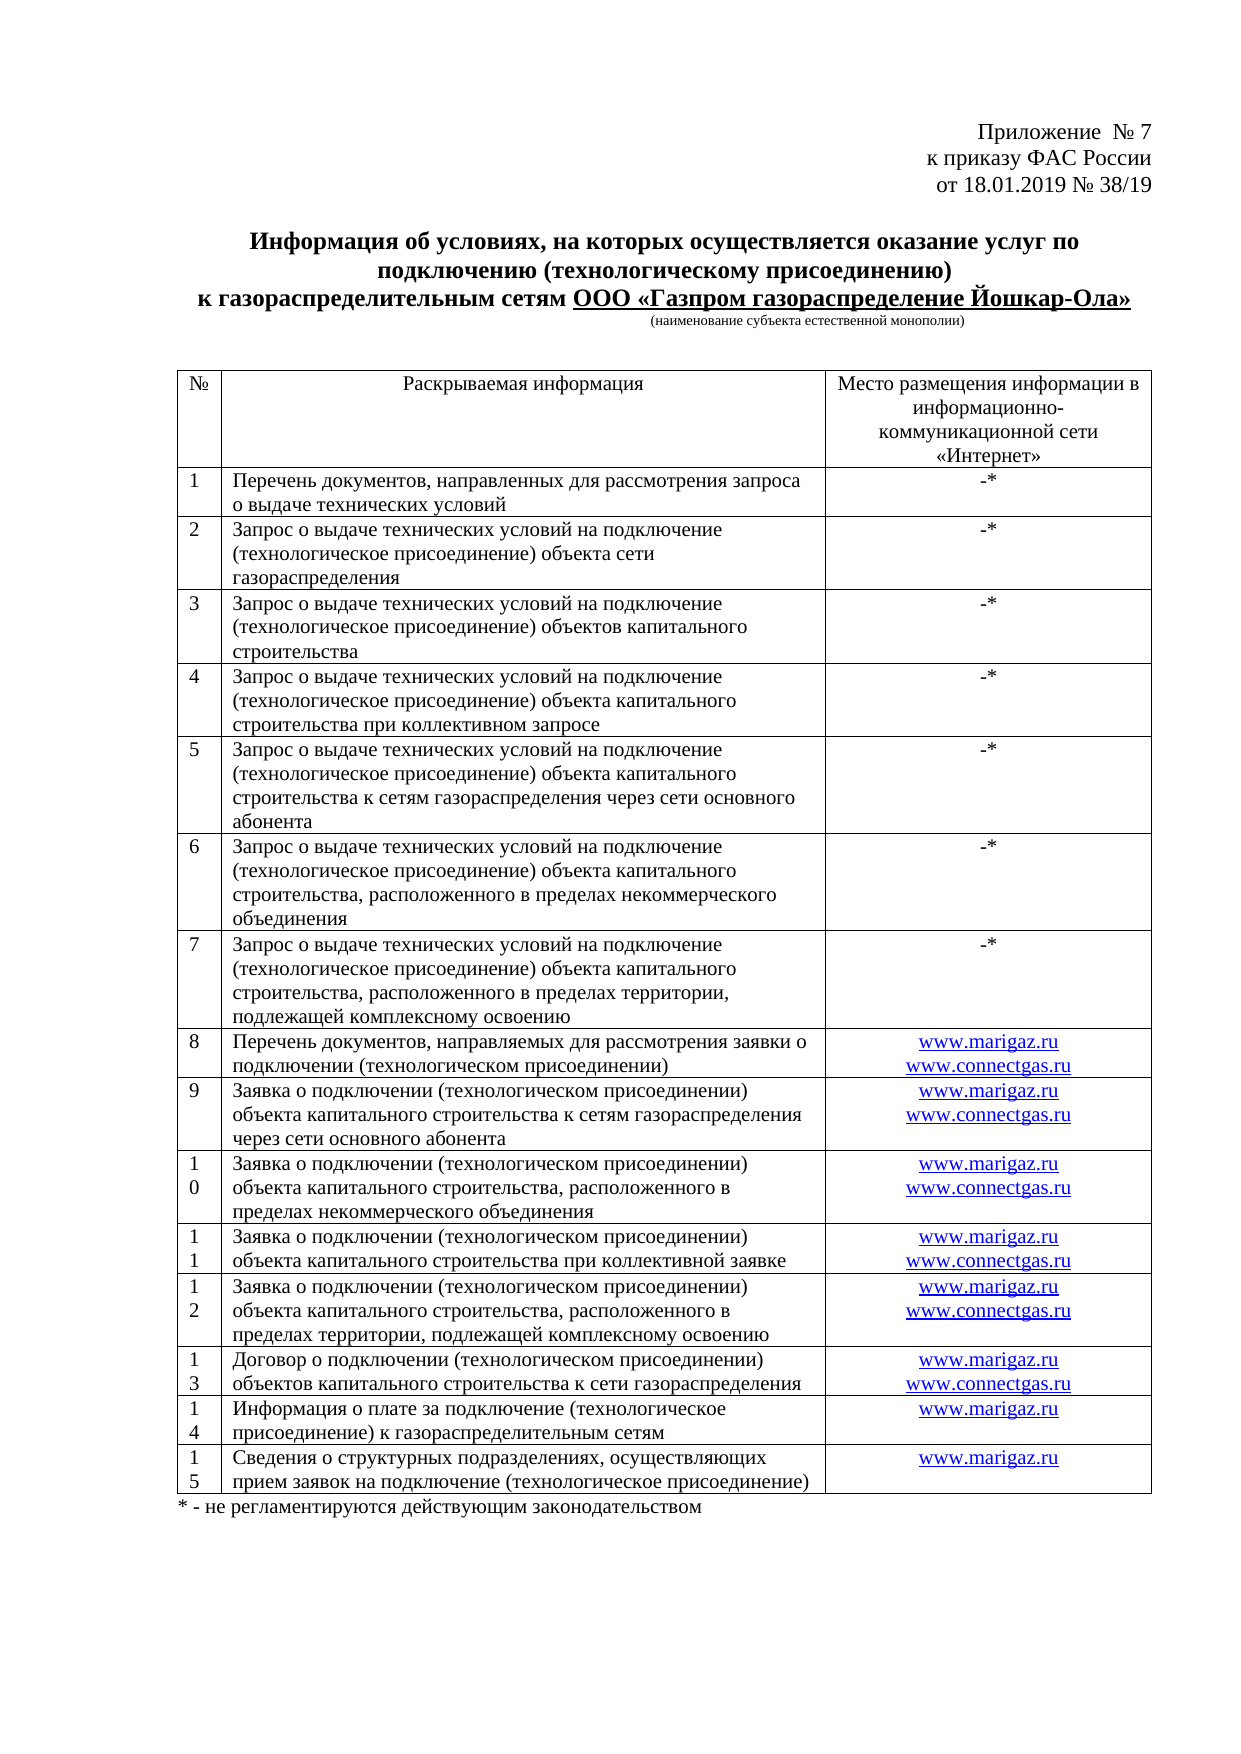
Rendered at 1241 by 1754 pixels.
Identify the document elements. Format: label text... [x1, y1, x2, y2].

text * - не регламентируются действующим законодательством [177, 1494, 1152, 1518]
table_cell Заявка о подключении (технологическом присоединении) объекта капитального строительства к сетям газораспределения через сети основного абонента [222, 1078, 825, 1150]
table_cell 13 [178, 1347, 221, 1395]
table_cell 14 [178, 1396, 221, 1444]
table_cell -* [826, 664, 1151, 736]
table_cell 2 [178, 517, 221, 589]
table_header Место размещения информации в информационно-коммуникационной сети «Интернет» [826, 371, 1151, 467]
table_cell www.marigaz.ru www.connectgas.ru [826, 1151, 1151, 1223]
table_cell Заявка о подключении (технологическом присоединении) объекта капитального строительства при коллективной заявке [222, 1224, 825, 1272]
table_cell 15 [178, 1445, 221, 1493]
table_cell -* [826, 737, 1151, 833]
table_cell Сведения о структурных подразделениях, осуществляющих прием заявок на подключение (технологическое присоединение) [222, 1445, 825, 1493]
table_cell www.marigaz.ru www.connectgas.ru [826, 1274, 1151, 1346]
table_cell -* [826, 834, 1151, 930]
table_cell -* [826, 931, 1151, 1028]
text Приложение № 7 [177, 118, 1152, 144]
table_cell Договор о подключении (технологическом присоединении) объектов капитального строительства к сети газораспределения [222, 1347, 825, 1395]
table_cell Заявка о подключении (технологическом присоединении) объекта капитального строительства, расположенного в пределах некоммерческого объединения [222, 1151, 825, 1223]
table_cell www.marigaz.ru www.connectgas.ru [826, 1078, 1151, 1150]
table_cell -* [826, 517, 1151, 589]
text к газораспределительным сетям ООО «Газпром газораспределение Йошкар-Ола» [177, 283, 1152, 312]
table_cell www.marigaz.ru www.connectgas.ru [826, 1029, 1151, 1077]
table_cell www.marigaz.ru www.connectgas.ru [826, 1224, 1151, 1272]
table_cell Заявка о подключении (технологическом присоединении) объекта капитального строительства, расположенного в пределах территории, подлежащей комплексному освоению [222, 1274, 825, 1346]
text от 18.01.2019 № 38/19 [177, 171, 1152, 197]
text к приказу ФАС России [177, 144, 1152, 171]
text (наименование субъекта естественной монополии) [177, 312, 1152, 341]
table_cell Запрос о выдаче технических условий на подключение (технологическое присоединение) объекта сети газораспределения [222, 517, 825, 589]
table_cell Запрос о выдаче технических условий на подключение (технологическое присоединение) объекта капитального строительства, расположенного в пределах территории, подлежащей комплексному освоению [222, 931, 825, 1028]
table_cell Запрос о выдаче технических условий на подключение (технологическое присоединение) объектов капитального строительства [222, 590, 825, 663]
table_cell 11 [178, 1224, 221, 1272]
table_header Раскрываемая информация [222, 371, 825, 467]
table_cell www.marigaz.ru [826, 1396, 1151, 1444]
table_cell -* [826, 590, 1151, 663]
table_cell Информация о плате за подключение (технологическое присоединение) к газораспределительным сетям [222, 1396, 825, 1444]
table_cell 10 [178, 1151, 221, 1223]
table_header № [178, 371, 221, 467]
table_cell 4 [178, 664, 221, 736]
table_cell 12 [178, 1274, 221, 1346]
table_cell 5 [178, 737, 221, 833]
table_cell Запрос о выдаче технических условий на подключение (технологическое присоединение) объекта капитального строительства при коллективном запросе [222, 664, 825, 736]
table_cell Перечень документов, направленных для рассмотрения запроса о выдаче технических условий [222, 468, 825, 516]
table_cell 6 [178, 834, 221, 930]
table_cell Запрос о выдаче технических условий на подключение (технологическое присоединение) объекта капитального строительства к сетям газораспределения через сети основного абонента [222, 737, 825, 833]
table_cell 3 [178, 590, 221, 663]
table_cell www.marigaz.ru [826, 1445, 1151, 1493]
table_cell 8 [178, 1029, 221, 1077]
table_cell 1 [178, 468, 221, 516]
table_cell 7 [178, 931, 221, 1028]
table_cell 9 [178, 1078, 221, 1150]
table_cell -* [826, 468, 1151, 516]
table_cell www.marigaz.ru www.connectgas.ru [826, 1347, 1151, 1395]
text Информация об условиях, на которых осуществляется оказание услуг по подключению (технологическому присоединению) [177, 226, 1152, 283]
table_cell Перечень документов, направляемых для рассмотрения заявки о подключении (технологическом присоединении) [222, 1029, 825, 1077]
table_cell Запрос о выдаче технических условий на подключение (технологическое присоединение) объекта капитального строительства, расположенного в пределах некоммерческого объединения [222, 834, 825, 930]
